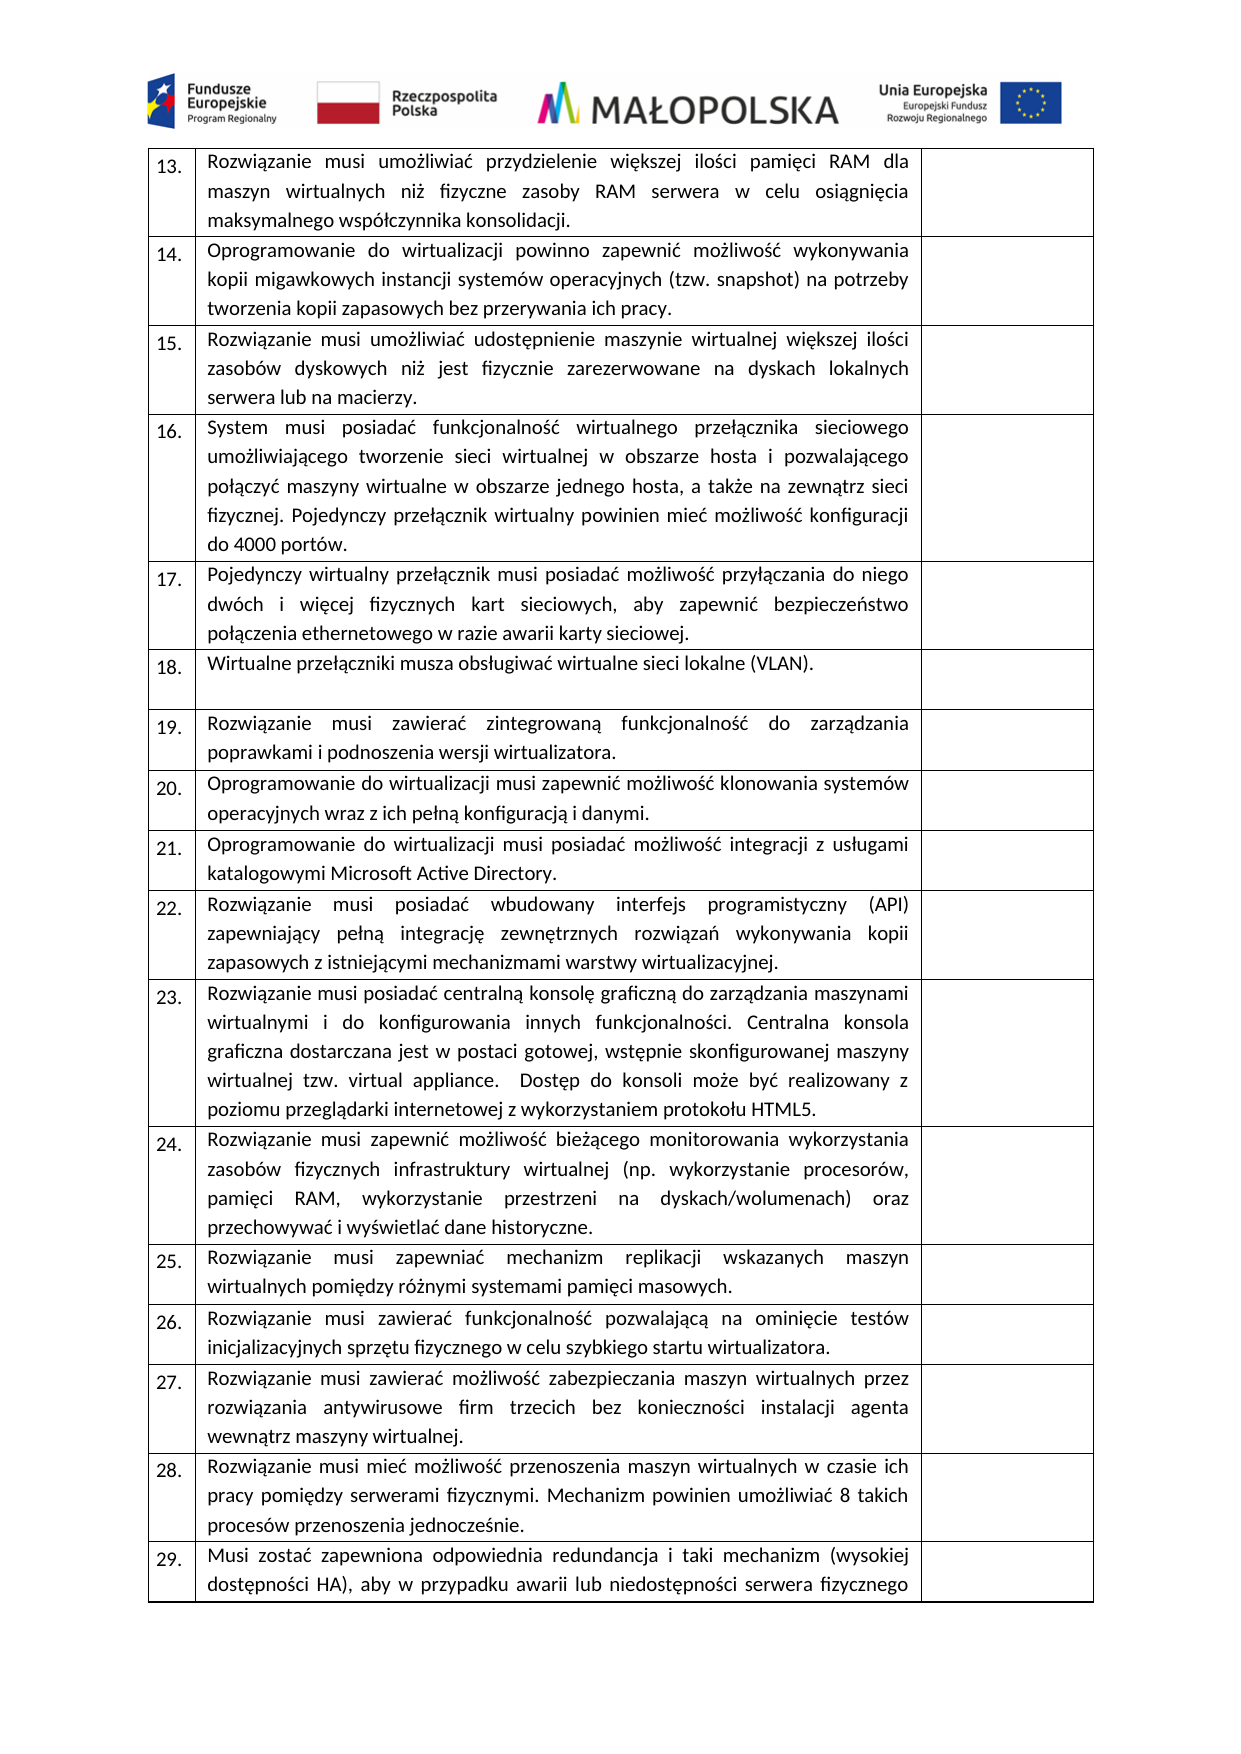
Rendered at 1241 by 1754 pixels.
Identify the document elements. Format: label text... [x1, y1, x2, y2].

table_cell [149, 650, 195, 709]
table_cell Rozwiązanie musi posiadać centralną konsolę graficzną do zarządzania maszynami wirtualnymi i do konfigurowania innych funkcjonalności. Centralna konsola graficzna dostarczana jest w postaci gotowej, wstępnie skonfigurowanej maszyny wirtualnej tzw. virtual appliance. Dostęp do konsoli może być realizowany z poziomu przeglądarki internetowej z wykorzystaniem protokołu HTML5. [196, 980, 921, 1126]
table_cell [149, 1245, 195, 1304]
table_cell [149, 1454, 195, 1541]
table_cell [149, 1542, 195, 1601]
table_cell Pojedynczy wirtualny przełącznik musi posiadać możliwość przyłączania do niego dwóch i więcej fizycznych kart sieciowych, aby zapewnić bezpieczeństwo połączenia ethernetowego w razie awarii karty sieciowej. [196, 562, 921, 649]
table_cell [922, 1245, 1093, 1304]
table_cell Rozwiązanie musi zapewniać mechanizm replikacji wskazanych maszyn wirtualnych pomiędzy różnymi systemami pamięci masowych. [196, 1245, 921, 1304]
table_cell Rozwiązanie musi umożliwiać udostępnienie maszynie wirtualnej większej ilości zasobów dyskowych niż jest fizycznie zarezerwowane na dyskach lokalnych serwera lub na macierzy. [196, 326, 921, 413]
table_cell [149, 1365, 195, 1452]
table_cell Oprogramowanie do wirtualizacji powinno zapewnić możliwość wykonywania kopii migawkowych instancji systemów operacyjnych (tzw. snapshot) na potrzeby tworzenia kopii zapasowych bez przerywania ich pracy. [196, 237, 921, 325]
table_cell [922, 891, 1093, 979]
table_cell Oprogramowanie do wirtualizacji musi posiadać możliwość integracji z usługami katalogowymi Microsoft Active Directory. [196, 831, 921, 890]
table_cell System musi posiadać funkcjonalność wirtualnego przełącznika sieciowego umożliwiającego tworzenie sieci wirtualnej w obszarze hosta i pozwalającego połączyć maszyny wirtualne w obszarze jednego hosta, a także na zewnątrz sieci fizycznej. Pojedynczy przełącznik wirtualny powinien mieć możliwość konfiguracji do 4000 portów. [196, 415, 921, 561]
table_cell [922, 650, 1093, 709]
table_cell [196, 1542, 921, 1601]
table_cell [922, 237, 1093, 325]
table_cell [149, 415, 195, 561]
table_cell [922, 1542, 1093, 1601]
table_cell [149, 831, 195, 890]
table_cell [922, 771, 1093, 830]
table_cell Wirtualne przełączniki musza obsługiwać wirtualne sieci lokalne (VLAN). [196, 650, 921, 709]
table_cell Rozwiązanie musi zawierać zintegrowaną funkcjonalność do zarządzania poprawkami i podnoszenia wersji wirtualizatora. [196, 710, 921, 769]
table_cell [922, 1127, 1093, 1243]
table_cell Rozwiązanie musi mieć możliwość przenoszenia maszyn wirtualnych w czasie ich pracy pomiędzy serwerami fizycznymi. Mechanizm powinien umożliwiać 8 takich procesów przenoszenia jednocześnie. [196, 1454, 921, 1541]
table_cell [922, 1305, 1093, 1364]
table_cell [149, 710, 195, 769]
table_cell [922, 710, 1093, 769]
table_cell [149, 1305, 195, 1364]
table_cell Rozwiązanie musi umożliwiać przydzielenie większej ilości pamięci RAM dla maszyn wirtualnych niż fizyczne zasoby RAM serwera w celu osiągnięcia maksymalnego współczynnika konsolidacji. [196, 149, 921, 236]
table_cell Oprogramowanie do wirtualizacji musi zapewnić możliwość klonowania systemów operacyjnych wraz z ich pełną konfiguracją i danymi. [196, 771, 921, 830]
table_cell [922, 1454, 1093, 1541]
table_cell [149, 326, 195, 413]
picture [147, 73, 1062, 129]
table_cell Rozwiązanie musi zawierać funkcjonalność pozwalającą na ominięcie testów inicjalizacyjnych sprzętu fizycznego w celu szybkiego startu wirtualizatora. [196, 1305, 921, 1364]
table_cell [149, 237, 195, 325]
table_cell [149, 1127, 195, 1243]
table_cell [922, 1365, 1093, 1452]
table_cell [149, 891, 195, 979]
table_cell [922, 562, 1093, 649]
table_cell [922, 831, 1093, 890]
table_cell [149, 771, 195, 830]
table_cell [149, 980, 195, 1126]
table_cell Rozwiązanie musi zapewnić możliwość bieżącego monitorowania wykorzystania zasobów fizycznych infrastruktury wirtualnej (np. wykorzystanie procesorów, pamięci RAM, wykorzystanie przestrzeni na dyskach/wolumenach) oraz przechowywać i wyświetlać dane historyczne. [196, 1127, 921, 1243]
table_cell [922, 149, 1093, 236]
table_cell [149, 562, 195, 649]
table_cell [149, 149, 195, 236]
table_cell [922, 415, 1093, 561]
table_cell Rozwiązanie musi posiadać wbudowany interfejs programistyczny (API) zapewniający pełną integrację zewnętrznych rozwiązań wykonywania kopii zapasowych z istniejącymi mechanizmami warstwy wirtualizacyjnej. [196, 891, 921, 979]
table_cell [922, 980, 1093, 1126]
table_cell Rozwiązanie musi zawierać możliwość zabezpieczania maszyn wirtualnych przez rozwiązania antywirusowe firm trzecich bez konieczności instalacji agenta wewnątrz maszyny wirtualnej. [196, 1365, 921, 1452]
table_cell [922, 326, 1093, 413]
